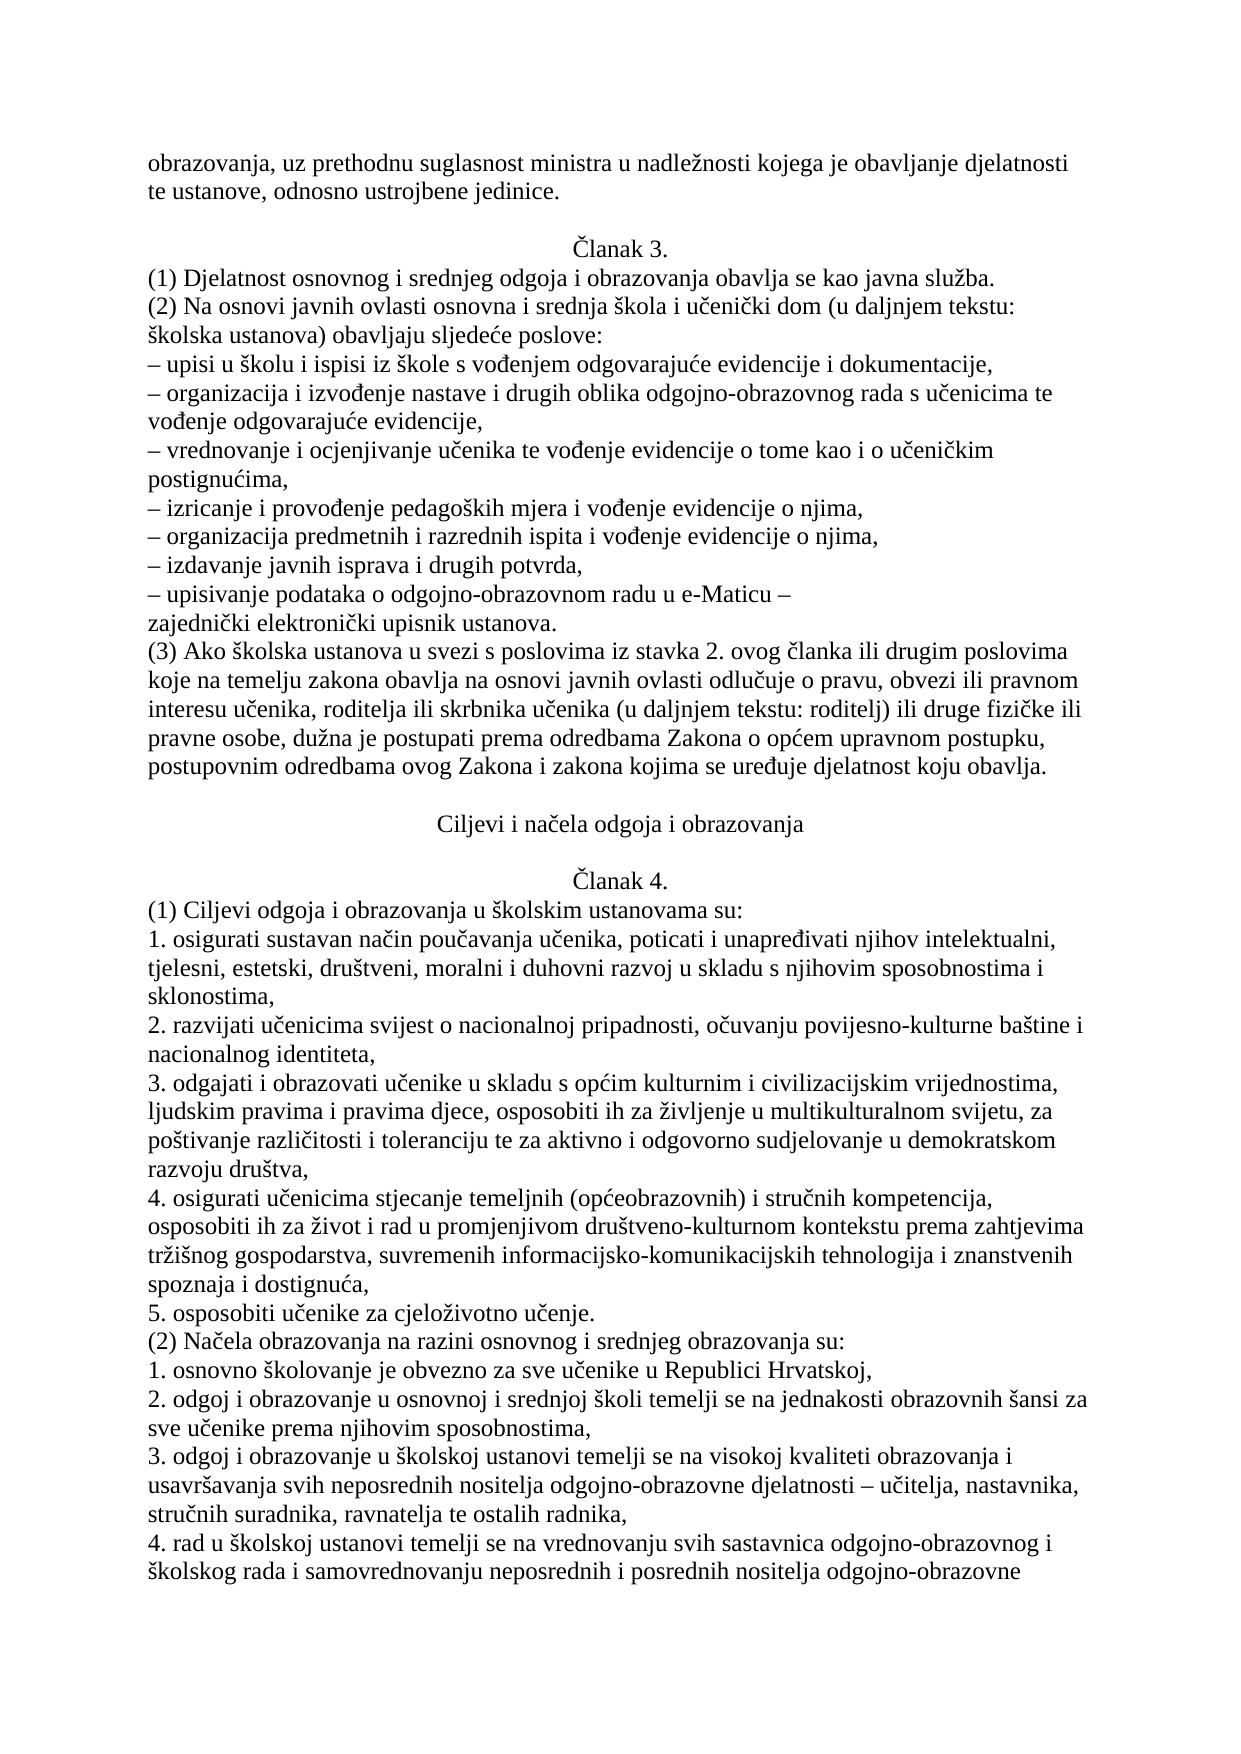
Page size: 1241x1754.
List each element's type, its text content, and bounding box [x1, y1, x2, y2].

text Ciljevi i načela odgoja i obrazovanja Članak 4. [148, 780, 1093, 895]
text Članak 3. [148, 205, 1093, 263]
text (1) Djelatnost osnovnog i srednjeg odgoja i obrazovanja obavlja se kao javna služba. (2) Na osnovi javnih ovlasti osnovna i srednja škola i učenički dom (u daljnjem tekstu: školska ustanova) obavljaju sljedeće poslove: – upisi u školu i ispisi iz škole s vođenjem odgovarajuće evidencije i dokumentacije, – organizacija i izvođenje nastave i drugih oblika odgojno-obrazovnog rada s učenicima te vođenje odgovarajuće evidencije, – vrednovanje i ocjenjivanje učenika te vođenje evidencije o tome kao i o učeničkim postignućima, – izricanje i provođenje pedagoških mjera i vođenje evidencije o njima, – organizacija predmetnih i razrednih ispita i vođenje evidencije o njima, – izdavanje javnih isprava i drugih potvrda, – upisivanje podataka o odgojno-obrazovnom radu u e-Maticu – zajednički elektronički upisnik ustanova. (3) Ako školska ustanova u svezi s poslovima iz stavka 2. ovog članka ili drugim poslovima koje na temelju zakona obavlja na osnovi javnih ovlasti odlučuje o pravu, obvezi ili pravnom interesu učenika, roditelja ili skrbnika učenika (u daljnjem tekstu: roditelj) ili druge fizičke ili pravne osobe, dužna je postupati prema odredbama Zakona o općem upravnom postupku, postupovnim odredbama ovog Zakona i zakona kojima se uređuje djelatnost koju obavlja. [148, 263, 1093, 780]
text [148, 148, 1093, 205]
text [148, 895, 1093, 1585]
